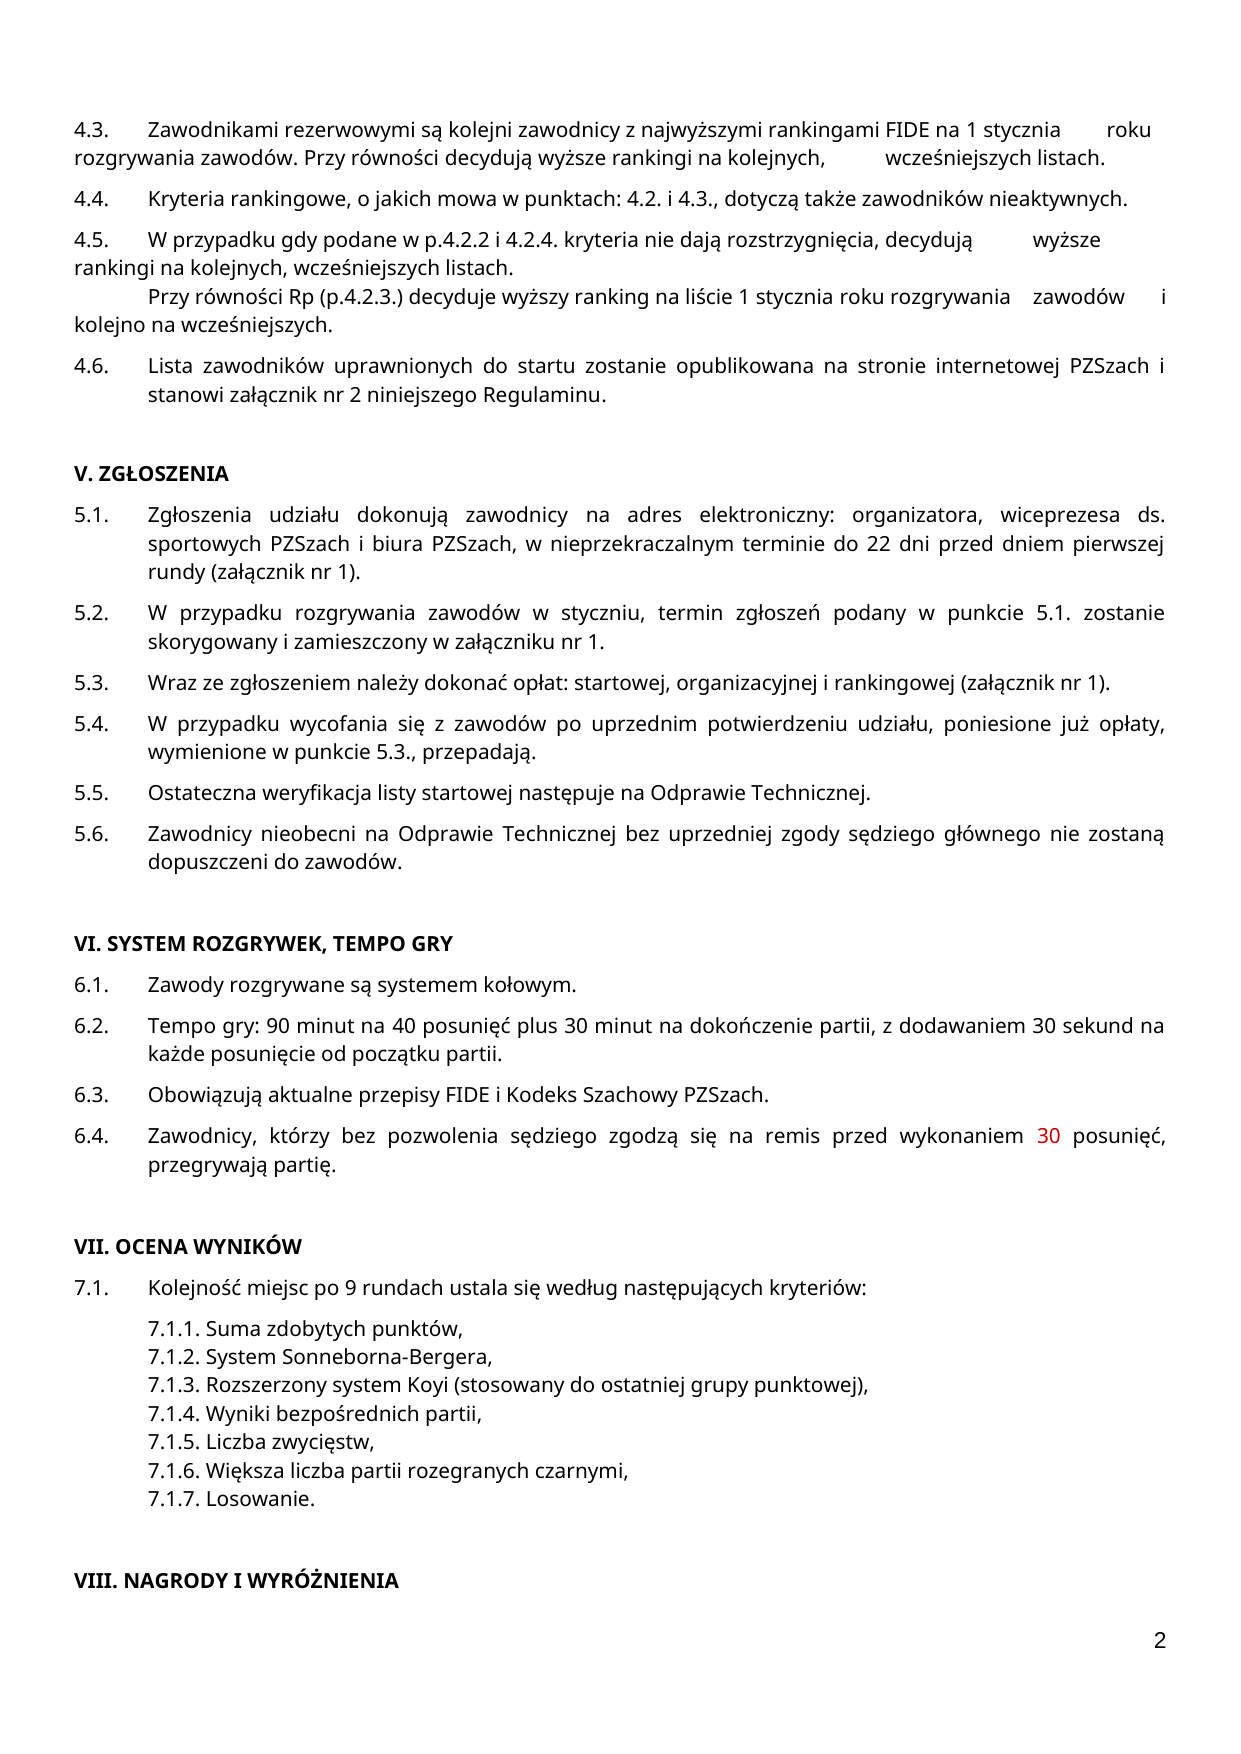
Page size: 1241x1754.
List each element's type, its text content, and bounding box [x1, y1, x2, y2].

text 6.3. Obowiązują aktualne przepisy FIDE i Kodeks Szachowy PZSzach. [74, 1081, 1166, 1109]
text 5.6. Zawodnicy nieobecni na Odprawie Technicznej bez uprzedniej zgody sędziego głównego nie zostaną dopuszczeni do zawodów. [74, 819, 1166, 876]
text 6.4. Zawodnicy, którzy bez pozwolenia sędziego zgodzą się na remis przed wykonaniem 30 posunięć, przegrywają partię. [74, 1121, 1166, 1178]
text 4.5. W przypadku gdy podane w p.4.2.2 i 4.2.4. kryteria nie dają rozstrzygnięcia, decydują wyższe rankingi na kolejnych, wcześniejszych listach. [74, 225, 1166, 282]
text 7.1.2. System Sonneborna-Bergera, [148, 1342, 1166, 1371]
text Przy równości Rp (p.4.2.3.) decyduje wyższy ranking na liście 1 stycznia roku rozgrywania zawodów i kolejno na wcześniejszych. [74, 282, 1166, 339]
text 7.1.4. Wyniki bezpośrednich partii, [148, 1399, 1166, 1427]
text 7.1.5. Liczba zwycięstw, [148, 1427, 1166, 1456]
text 4.6. Lista zawodników uprawnionych do startu zostanie opublikowana na stronie internetowej PZSzach i stanowi załącznik nr 2 niniejszego Regulaminu. [74, 351, 1166, 408]
text 5.1. Zgłoszenia udziału dokonują zawodnicy na adres elektroniczny: organizatora, wiceprezesa ds. sportowych PZSzach i biura PZSzach, w nieprzekraczalnym terminie do 22 dni przed dniem pierwszej rundy (załącznik nr 1). [74, 501, 1166, 586]
text 5.5. Ostateczna weryfikacja listy startowej następuje na Odprawie Technicznej. [74, 778, 1166, 806]
text V. ZGŁOSZENIA [74, 459, 1166, 488]
text 7.1.7. Losowanie. [148, 1484, 1166, 1513]
text VII. OCENA WYNIKÓW [74, 1232, 1166, 1260]
text 7.1.1. Suma zdobytych punktów, [148, 1314, 1166, 1342]
text 4.4. Kryteria rankingowe, o jakich mowa w punktach: 4.2. i 4.3., dotyczą także zawodników nieaktywnych. [74, 184, 1166, 213]
text 7.1. Kolejność miejsc po 9 rundach ustala się według następujących kryteriów: [74, 1273, 1166, 1301]
text 6.1. Zawody rozgrywane są systemem kołowym. [74, 970, 1166, 999]
text VIII. NAGRODY I WYRÓŻNIENIA [74, 1566, 1166, 1594]
text 5.4. W przypadku wycofania się z zawodów po uprzednim potwierdzeniu udziału, poniesione już opłaty, wymienione w punkcie 5.3., przepadają. [74, 709, 1166, 766]
text 4.3. Zawodnikami rezerwowymi są kolejni zawodnicy z najwyższymi rankingami FIDE na 1 stycznia roku rozgrywania zawodów. Przy równości decydują wyższe rankingi na kolejnych, wcześniejszych listach. [74, 115, 1166, 172]
text 5.3. Wraz ze zgłoszeniem należy dokonać opłat: startowej, organizacyjnej i rankingowej (załącznik nr 1). [74, 668, 1166, 696]
text 7.1.3. Rozszerzony system Koyi (stosowany do ostatniej grupy punktowej), [148, 1371, 1166, 1399]
text 7.1.6. Większa liczba partii rozegranych czarnymi, [148, 1456, 1166, 1484]
text 5.2. W przypadku rozgrywania zawodów w styczniu, termin zgłoszeń podany w punkcie 5.1. zostanie skorygowany i zamieszczony w załączniku nr 1. [74, 598, 1166, 655]
text 6.2. Tempo gry: 90 minut na 40 posunięć plus 30 minut na dokończenie partii, z dodawaniem 30 sekund na każde posunięcie od początku partii. [74, 1011, 1166, 1068]
text VI. SYSTEM ROZGRYWEK, TEMPO GRY [74, 929, 1166, 958]
